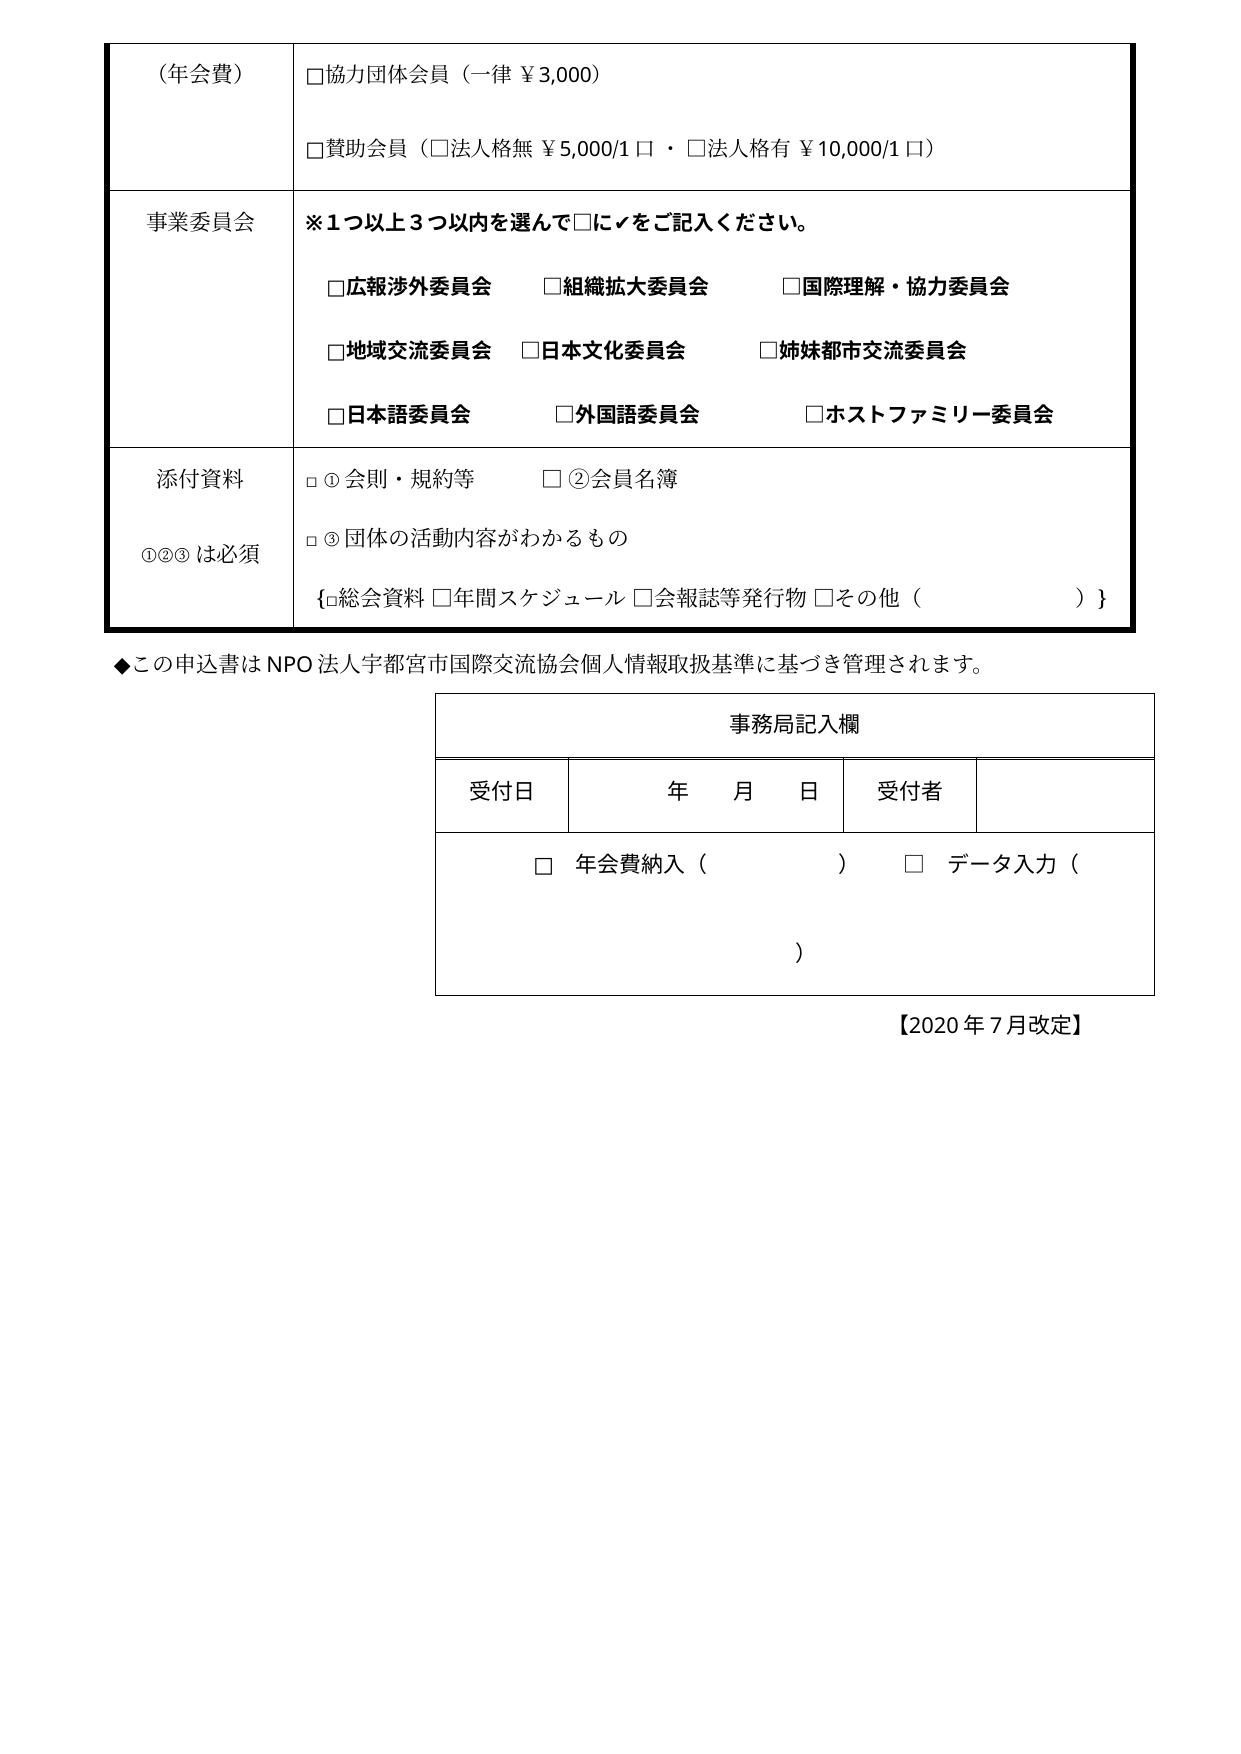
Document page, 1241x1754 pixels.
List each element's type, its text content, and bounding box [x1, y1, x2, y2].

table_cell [294, 44, 1130, 190]
table_cell □ 年会費納入（ ） □ データ入力（ ） [436, 833, 1154, 994]
table_cell 年 月 日 [569, 760, 843, 832]
table_cell 事業委員会 [110, 191, 293, 447]
table_cell 受付者 [844, 760, 976, 832]
table_cell 受付日 [436, 760, 568, 832]
table_cell 添付資料 ①②③は必須 [110, 448, 293, 627]
table_cell ※１つ以上３つ以内を選んで□に✔をご記入ください。 □広報渉外委員会 □組織拡大委員会 □国際理解・協力委員会 □地域交流委員会 □日本文化委員会 □姉妹都市交流委員会 □日本語委員会 □外国語委員会 □ホストファミリー委員会 [294, 191, 1130, 447]
table_header 事務局記入欄 [436, 694, 1154, 757]
table_cell □ ①会則・規約等 □ ②会員名簿 □ ③団体の活動内容がわかるもの {□総会資料 □年間スケジュール □会報誌等発行物 □その他（ ）} [294, 448, 1130, 627]
table_cell [977, 760, 1154, 832]
table_cell 会員種類 （年会費） [110, 44, 293, 190]
text ◆この申込書はNPO法人宇都宮市国際交流協会個人情報取扱基準に基づき管理されます。 [59, 633, 1122, 692]
